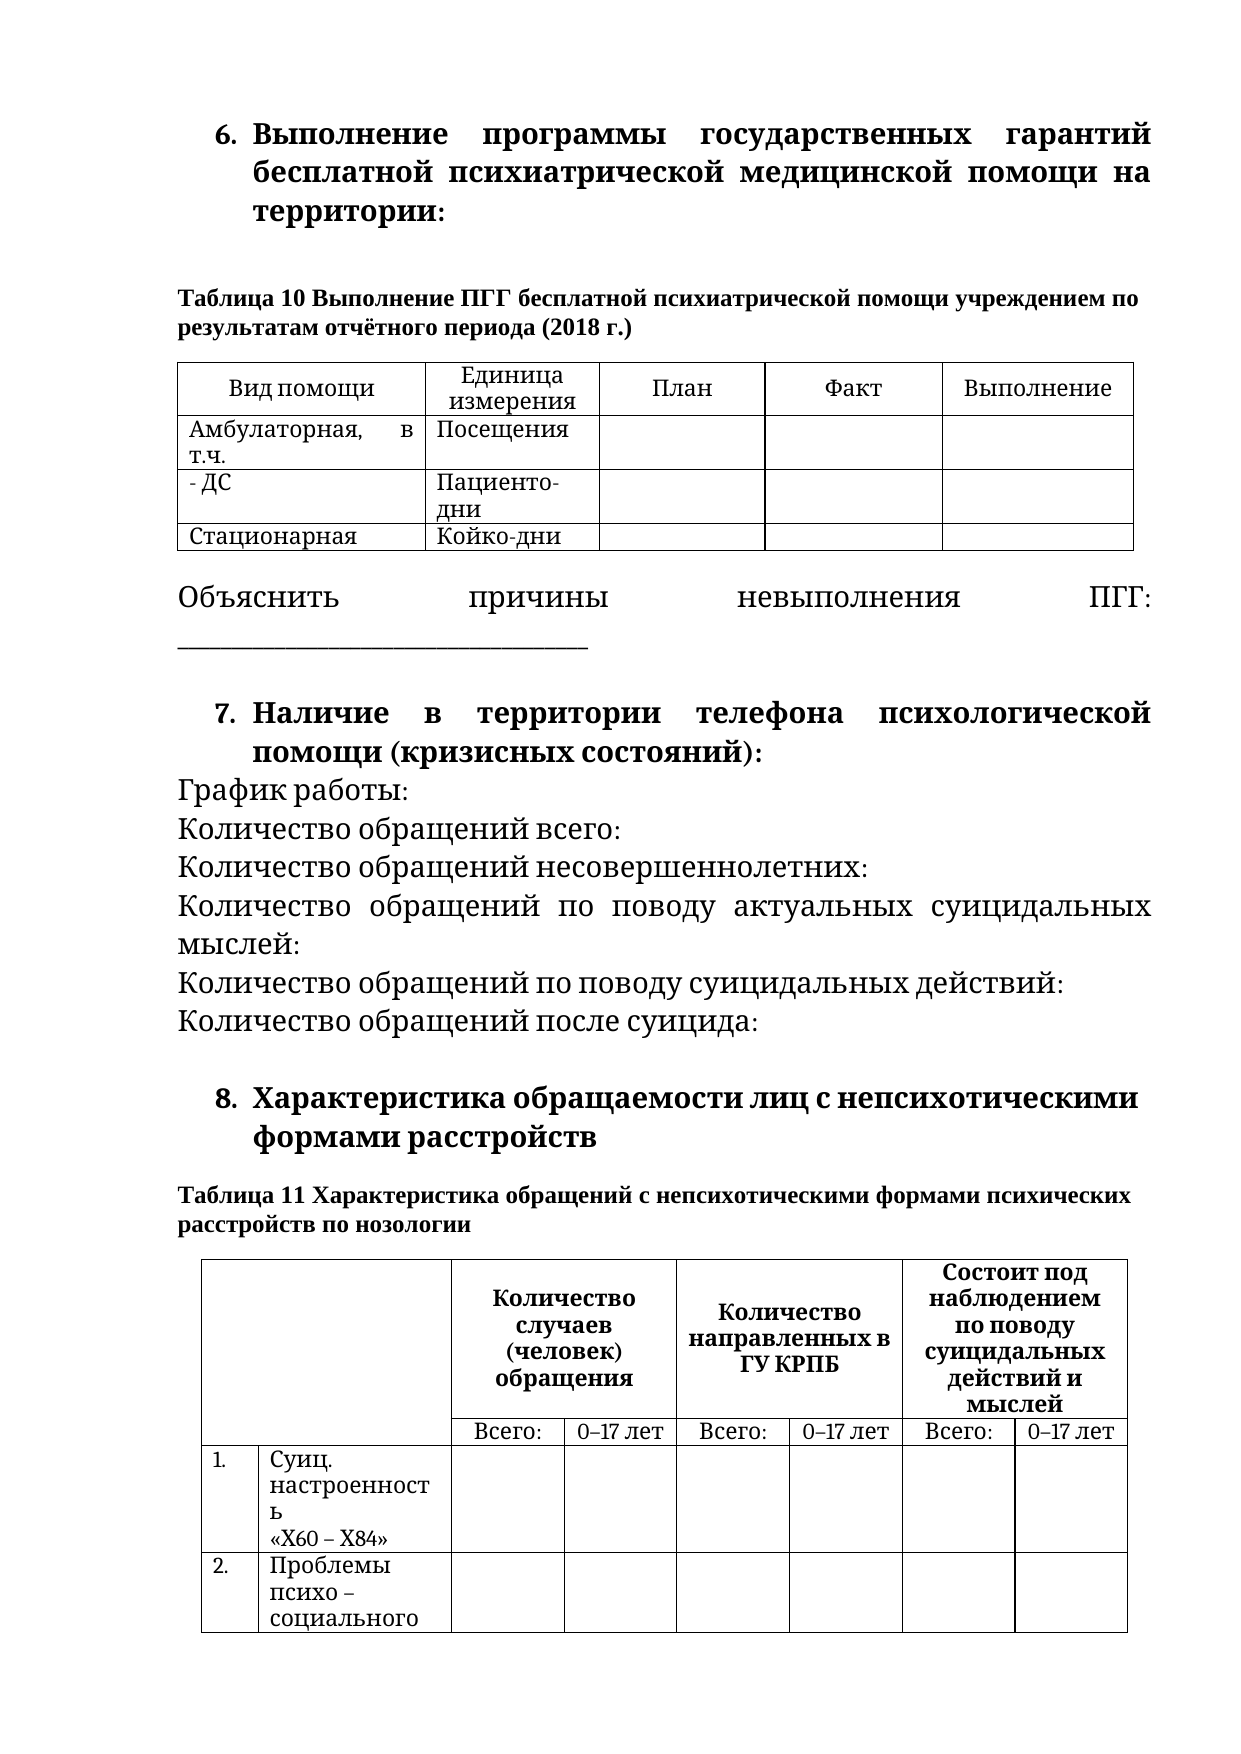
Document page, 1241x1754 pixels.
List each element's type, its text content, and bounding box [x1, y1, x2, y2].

table_header Количество случаев (человек) обращения [452, 1260, 676, 1418]
table_cell [766, 416, 942, 469]
table_cell [677, 1446, 789, 1552]
table_cell [565, 1553, 676, 1632]
table_cell 0–17 лет [1016, 1419, 1127, 1445]
table_cell [943, 470, 1133, 523]
table_cell [903, 1553, 1014, 1632]
table_cell [452, 1446, 564, 1552]
text Объяснить причины невыполнения ПГГ: ______________________________________ [177, 582, 1152, 654]
table_cell [1016, 1446, 1127, 1552]
table_cell [600, 470, 764, 523]
table_header Единица измерения [426, 363, 599, 415]
text Количество обращений несовершеннолетних: [177, 851, 1152, 885]
list Выполнение программы государственных гарантий бесплатной психиатрической медицинской помощи на территории: [215, 118, 1152, 229]
table_cell [600, 524, 764, 550]
table_cell [1016, 1553, 1127, 1632]
table_cell Суиц. настроенность «Х60 – Х84» [259, 1446, 451, 1552]
list Характеристика обращаемости лиц с непсихотическими формами расстройств [215, 1083, 1152, 1155]
table_cell [766, 470, 942, 523]
table_cell [943, 524, 1133, 550]
text Количество обращений по поводу актуальных суицидальных мыслей: [177, 890, 1152, 962]
table_cell [790, 1553, 902, 1632]
table_header [202, 1260, 451, 1445]
text Таблица 10 Выполнение ПГГ бесплатной психиатрической помощи учреждением по результатам отчётного периода (2018 г.) [177, 283, 1152, 341]
table_cell Посещения [426, 416, 599, 469]
table_cell [677, 1553, 789, 1632]
table_cell Всего: [677, 1419, 789, 1445]
text График работы: [177, 774, 1152, 808]
table_cell - ДС [178, 470, 425, 523]
table_cell [943, 416, 1133, 469]
table_header Количество направленных в ГУ КРПБ [677, 1260, 902, 1418]
table_cell [600, 416, 764, 469]
table_cell [452, 1553, 564, 1632]
table_cell 1. [202, 1446, 258, 1552]
table_cell [565, 1446, 676, 1552]
table_cell Койко-дни [426, 524, 599, 550]
text Количество обращений всего: [177, 813, 1152, 846]
table_cell 0–17 лет [565, 1419, 676, 1445]
table_header План [600, 363, 764, 415]
table_cell [790, 1446, 902, 1552]
table_cell Всего: [903, 1419, 1014, 1445]
list Наличие в территории телефона психологической помощи (кризисных состояний): [215, 697, 1152, 769]
table_cell Пациенто-дни [426, 470, 599, 523]
table_cell [766, 524, 942, 550]
text Таблица 11 Характеристика обращений с непсихотическими формами психических расстройств по нозологии [177, 1181, 1152, 1238]
table_cell Всего: [452, 1419, 564, 1445]
text Количество обращений по поводу суицидальных действий: [177, 967, 1152, 1001]
text Количество обращений после суицида: [177, 1006, 1152, 1039]
table_cell 0–17 лет [790, 1419, 902, 1445]
table_header Факт [766, 363, 942, 415]
table_cell [903, 1446, 1014, 1552]
table_header Выполнение [943, 363, 1133, 415]
table_cell Амбулаторная, в т.ч. [178, 416, 425, 469]
table_header Состоит под наблюдением по поводу суицидальных действий и мыслей [903, 1260, 1127, 1418]
table_cell 2. [202, 1553, 258, 1632]
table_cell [259, 1553, 451, 1632]
table_cell Стационарная [178, 524, 425, 550]
table_header Вид помощи [178, 363, 425, 415]
